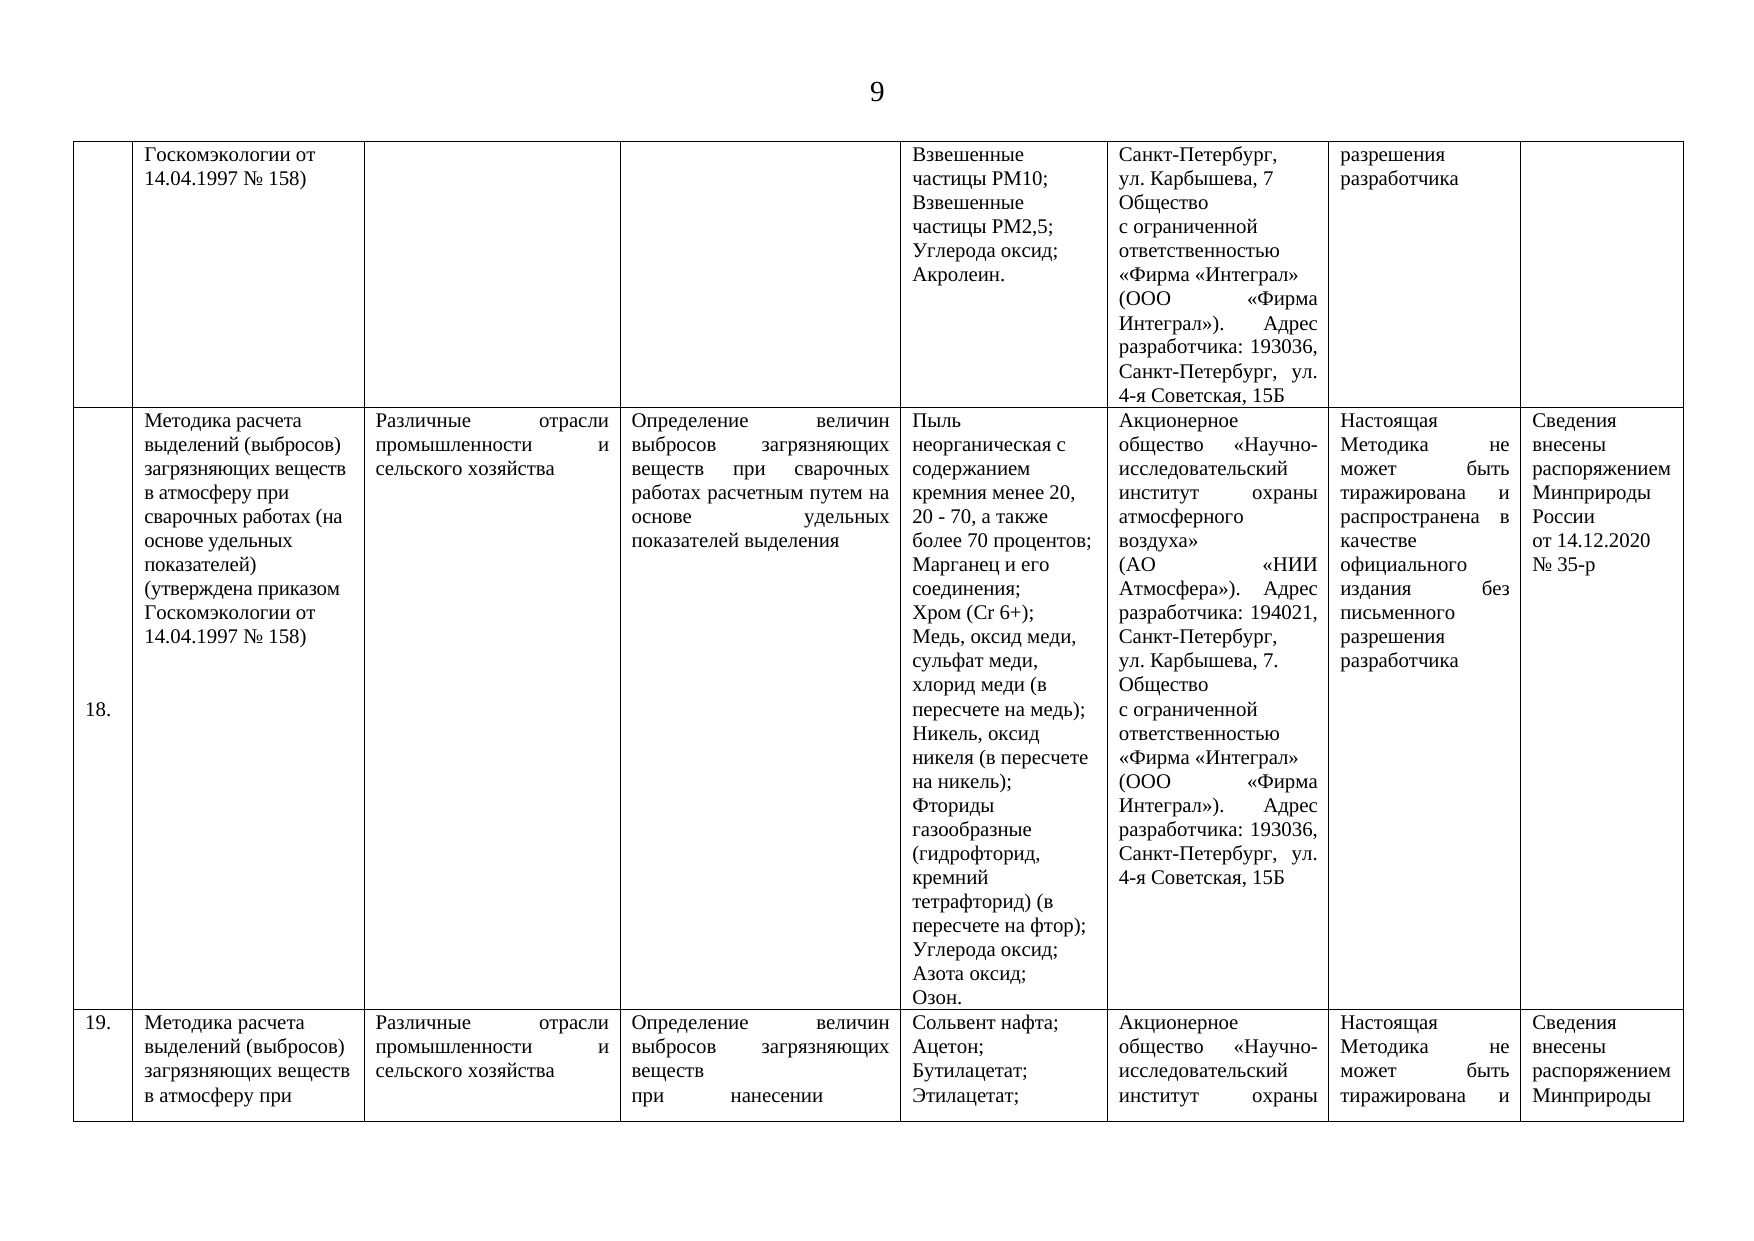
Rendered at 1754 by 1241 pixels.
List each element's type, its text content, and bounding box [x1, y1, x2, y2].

table_cell Различные отрасли промышленности и сельского хозяйства [365, 408, 620, 1009]
table_cell Настоящая Методика не может быть тиражирована и распространена в качестве официального издания без письменного разрешения разработчика [1329, 408, 1520, 1009]
table_cell Определение величин выбросов загрязняющих веществ при сварочных работах расчетным путем на основе удельных показателей выделения [621, 408, 900, 1009]
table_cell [1108, 142, 1328, 407]
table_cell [621, 1010, 900, 1121]
table_cell Акционерное общество «Научно-исследовательский институт охраны атмосферного воздуха» (АО «НИИ Атмосфера»). Адрес разработчика: 194021, Санкт-Петербург, ул. Карбышева, 7. Общество с ограниченной ответственностью «Фирма «Интеграл» (ООО «Фирма Интеграл»). Адрес разработчика: 193036, Санкт-Петербург, ул. 4-я Советская, 15Б [1108, 408, 1328, 1009]
table_cell [74, 408, 132, 1009]
table_cell Сведения внесены распоряжением Минприроды России от 14.12.2020 № 35-р [1521, 408, 1683, 1009]
table_cell [74, 1010, 132, 1121]
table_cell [621, 142, 900, 407]
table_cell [365, 142, 620, 407]
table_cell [901, 1010, 1107, 1121]
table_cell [1329, 142, 1520, 407]
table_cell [1108, 1010, 1328, 1121]
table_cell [1329, 1010, 1520, 1121]
table_cell Пыль неорганическая с содержанием кремния менее 20, 20 - 70, а также более 70 процентов; Марганец и его соединения; Хром (Cr 6+); Медь, оксид меди, сульфат меди, хлорид меди (в пересчете на медь); Никель, оксид никеля (в пересчете на никель); Фториды газообразные (гидрофторид, кремний тетрафторид) (в пересчете на фтор); Углерода оксид; Азота оксид; Озон. [901, 408, 1107, 1009]
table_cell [1521, 1010, 1683, 1121]
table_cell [901, 142, 1107, 407]
table_cell Методика расчета выделений (выбросов) загрязняющих веществ в атмосферу при сварочных работах (на основе удельных показателей)(утверждена приказом Госкомэкологии от 14.04.1997 № 158) [133, 408, 364, 1009]
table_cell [133, 1010, 364, 1121]
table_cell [133, 142, 364, 407]
table_cell [74, 142, 132, 407]
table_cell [1521, 142, 1683, 407]
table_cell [365, 1010, 620, 1121]
